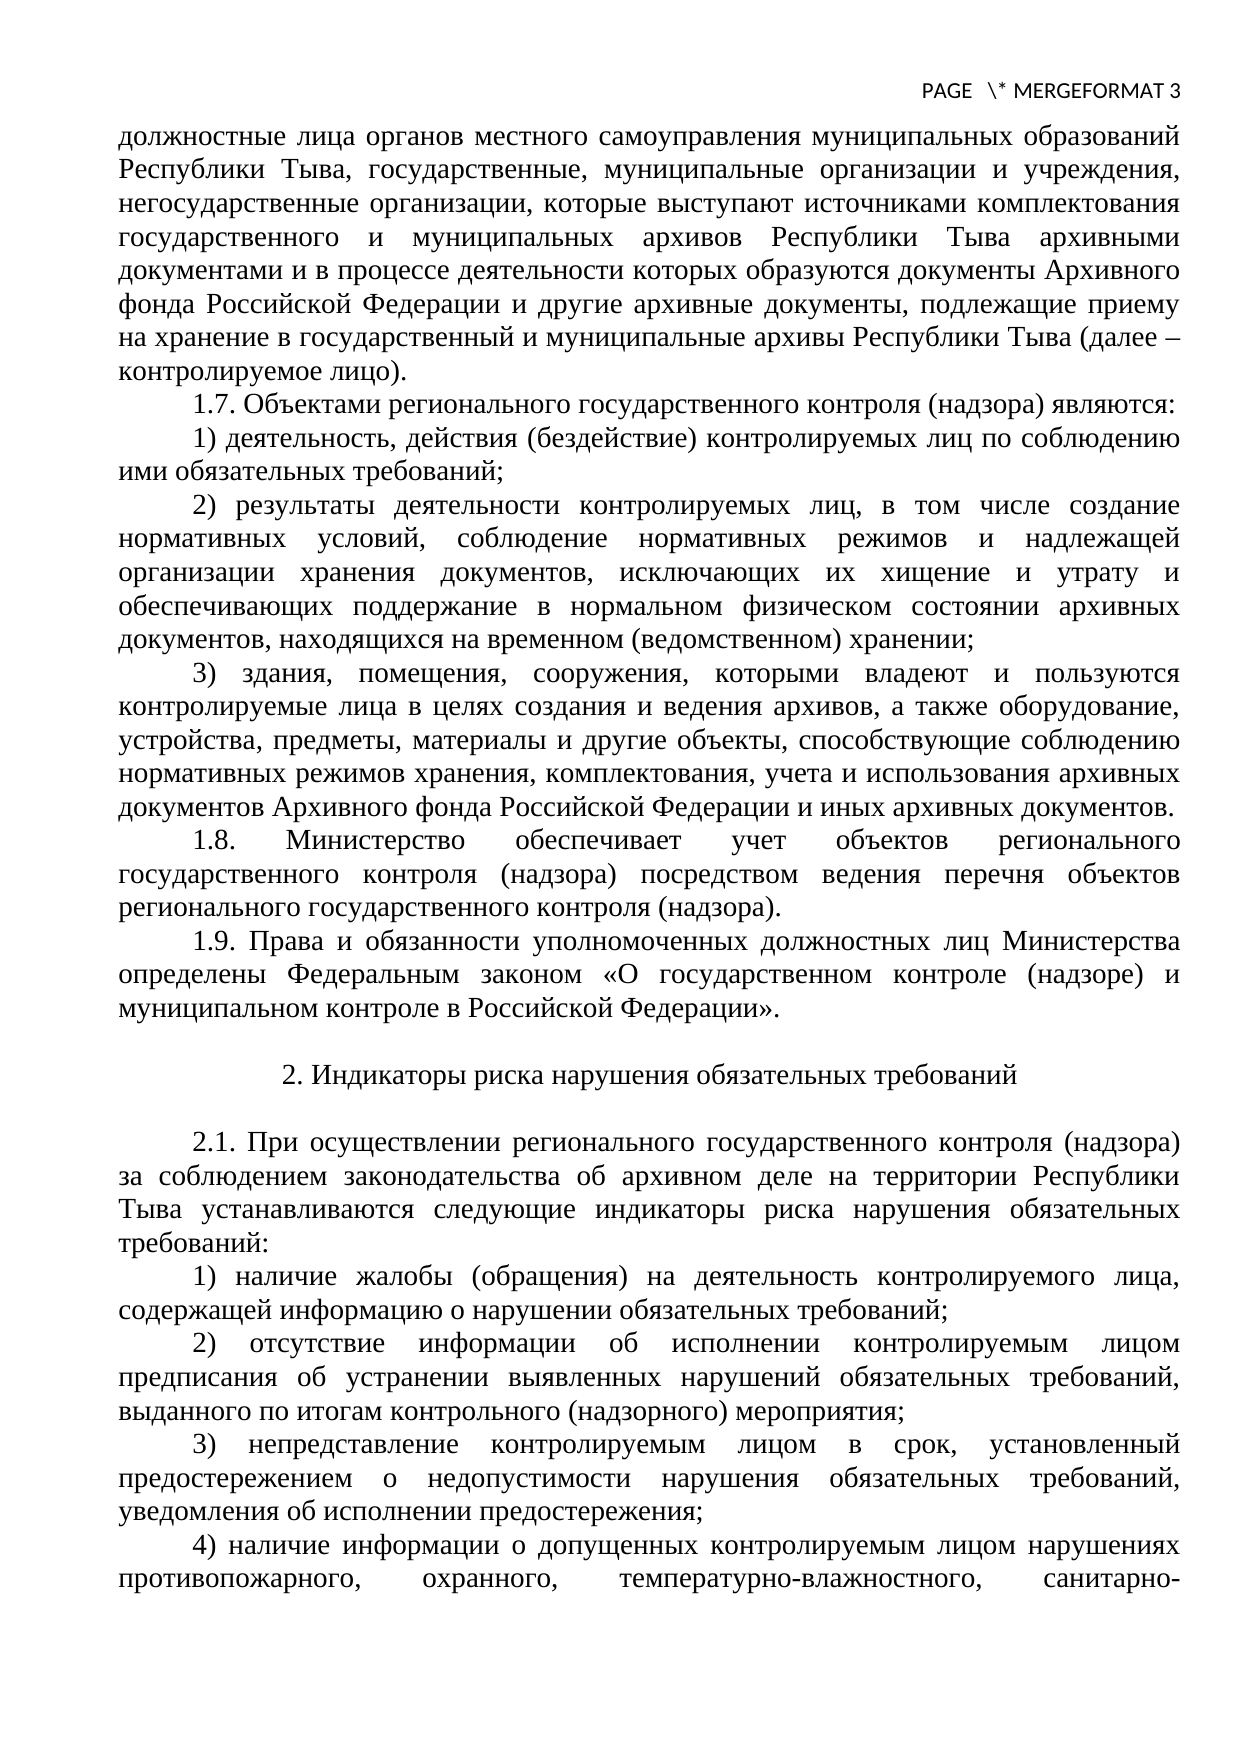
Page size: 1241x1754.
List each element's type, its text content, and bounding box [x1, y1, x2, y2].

text 2.1. При осуществлении регионального государственного контроля (надзора) за соблюдением законодательства об архивном деле на территории Республики Тыва устанавливаются следующие индикаторы риска нарушения обязательных требований: [118, 1124, 1181, 1258]
text 2) результаты деятельности контролируемых лиц, в том числе создание нормативных условий, соблюдение нормативных режимов и надлежащей организации хранения документов, исключающих их хищение и утрату и обеспечивающих поддержание в нормальном физическом состоянии архивных документов, находящихся на временном (ведомственном) хранении; [118, 487, 1181, 655]
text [118, 1527, 1181, 1594]
text 1.8. Министерство обеспечивает учет объектов регионального государственного контроля (надзора) посредством ведения перечня объектов регионального государственного контроля (надзора). [118, 822, 1181, 923]
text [118, 118, 1181, 386]
text 2. Индикаторы риска нарушения обязательных требований [118, 1057, 1181, 1091]
text 1.7. Объектами регионального государственного контроля (надзора) являются: [118, 386, 1181, 420]
text 1) деятельность, действия (бездействие) контролируемых лиц по соблюдению ими обязательных требований; [118, 420, 1181, 487]
text 3) здания, помещения, сооружения, которыми владеют и пользуются контролируемые лица в целях создания и ведения архивов, а также оборудование, устройства, предметы, материалы и другие объекты, способствующие соблюдению нормативных режимов хранения, комплектования, учета и использования архивных документов Архивного фонда Российской Федерации и иных архивных документов. [118, 655, 1181, 822]
text 1) наличие жалобы (обращения) на деятельность контролируемого лица, содержащей информацию о нарушении обязательных требований; [118, 1258, 1181, 1326]
text 1.9. Права и обязанности уполномоченных должностных лиц Министерства определены Федеральным законом «О государственном контроле (надзоре) и муниципальном контроле в Российской Федерации». [118, 923, 1181, 1024]
text 2) отсутствие информации об исполнении контролируемым лицом предписания об устранении выявленных нарушений обязательных требований, выданного по итогам контрольного (надзорного) мероприятия; [118, 1326, 1181, 1426]
text 3) непредставление контролируемым лицом в срок, установленный предостережением о недопустимости нарушения обязательных требований, уведомления об исполнении предостережения; [118, 1426, 1181, 1527]
